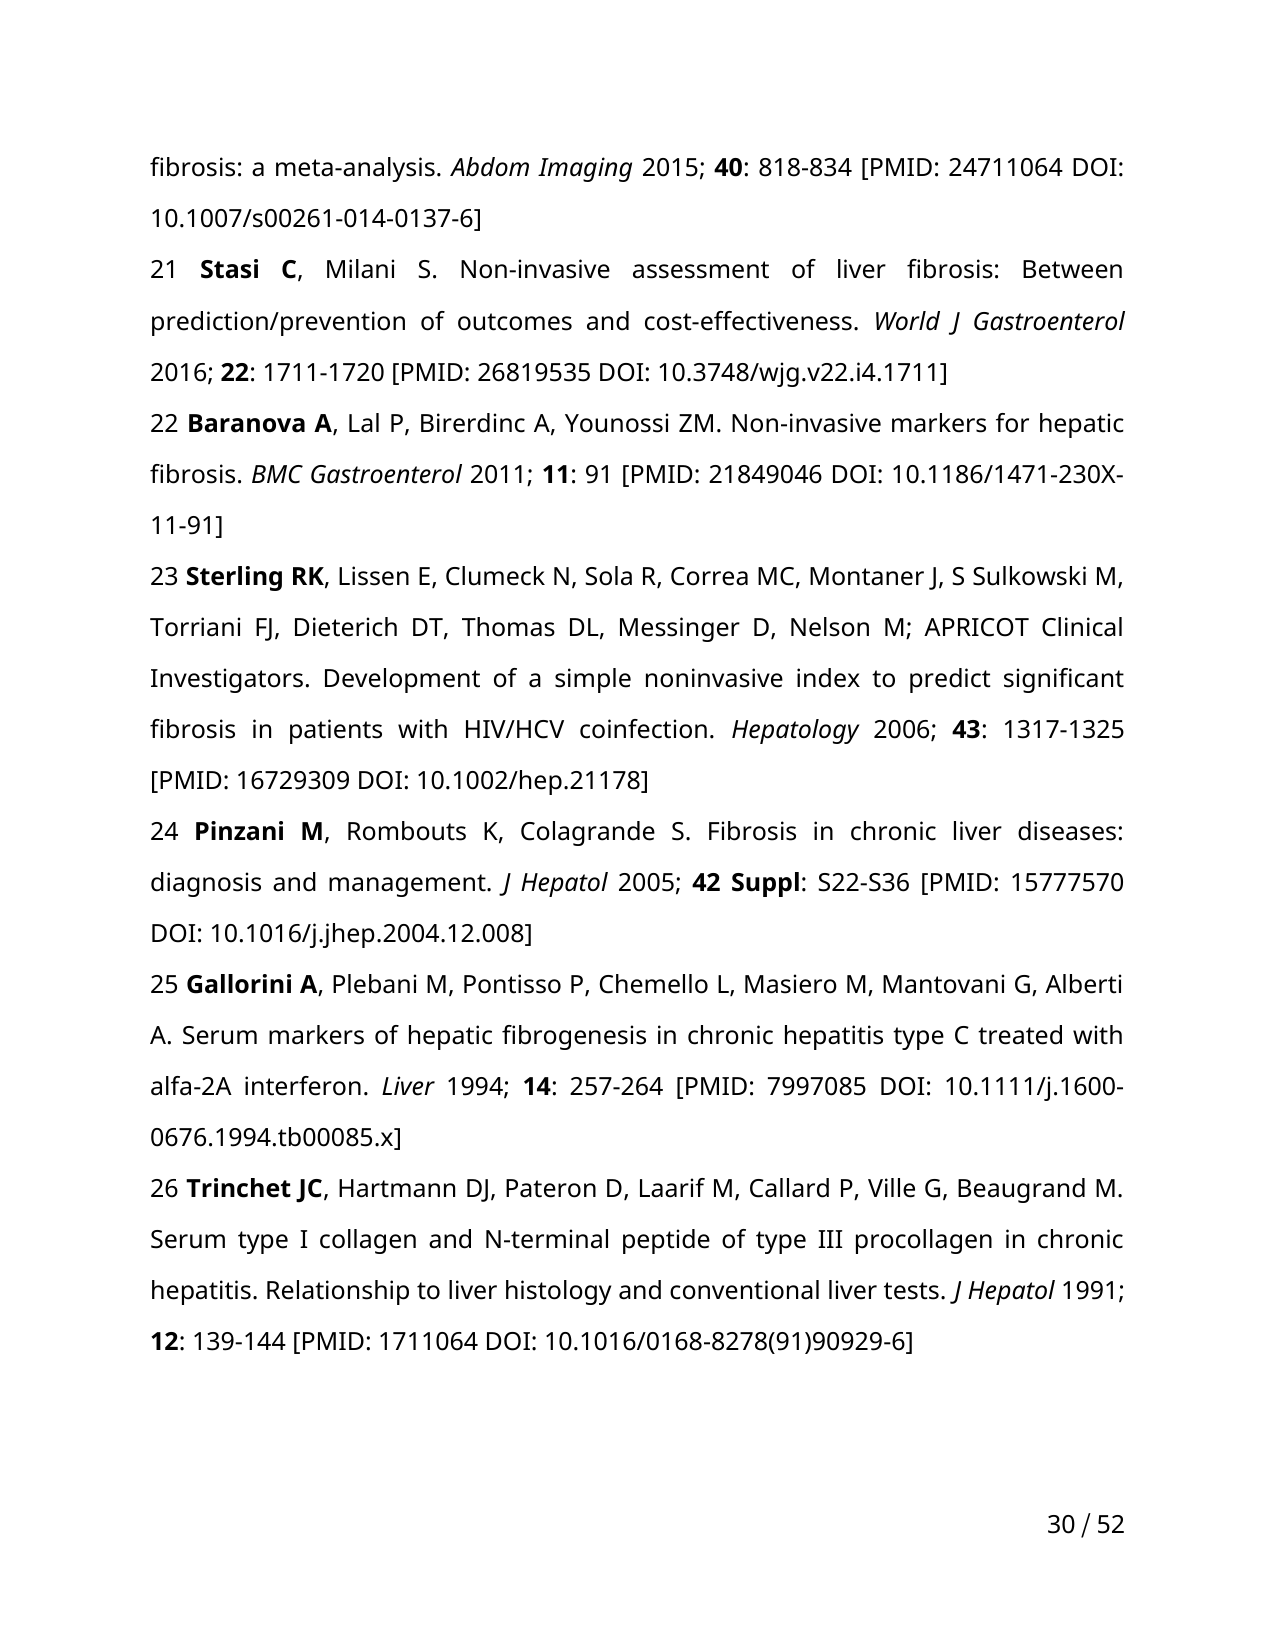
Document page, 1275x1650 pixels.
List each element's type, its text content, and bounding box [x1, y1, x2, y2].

text 22 Baranova A, Lal P, Birerdinc A, Younossi ZM. Non-invasive markers for hepatic fibrosis. BMC Gastroenterol 2011; 11: 91 [PMID: 21849046 DOI: 10.1186/1471-230X-11-91] [150, 405, 1125, 541]
text 25 Gallorini A, Plebani M, Pontisso P, Chemello L, Masiero M, Mantovani G, Alberti A. Serum markers of hepatic fibrogenesis in chronic hepatitis type C treated with alfa-2A interferon. Liver 1994; 14: 257-264 [PMID: 7997085 DOI: 10.1111/j.1600-0676.1994.tb00085.x] [150, 967, 1125, 1154]
text 21 Stasi C, Milani S. Non-invasive assessment of liver fibrosis: Between prediction/prevention of outcomes and cost-effectiveness. World J Gastroenterol 2016; 22: 1711-1720 [PMID: 26819535 DOI: 10.3748/wjg.v22.i4.1711] [150, 252, 1125, 388]
text 24 Pinzani M, Rombouts K, Colagrande S. Fibrosis in chronic liver diseases: diagnosis and management. J Hepatol 2005; 42 Suppl: S22-S36 [PMID: 15777570 DOI: 10.1016/j.jhep.2004.12.008] [150, 813, 1125, 950]
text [150, 150, 1125, 235]
text 26 Trinchet JC, Hartmann DJ, Pateron D, Laarif M, Callard P, Ville G, Beaugrand M. Serum type I collagen and N-terminal peptide of type III procollagen in chronic hepatitis. Relationship to liver histology and conventional liver tests. J Hepatol 1991; 12: 139-144 [PMID: 1711064 DOI: 10.1016/0168-8278(91)90929-6] [150, 1171, 1125, 1358]
text 23 Sterling RK, Lissen E, Clumeck N, Sola R, Correa MC, Montaner J, S Sulkowski M, Torriani FJ, Dieterich DT, Thomas DL, Messinger D, Nelson M; APRICOT Clinical Investigators. Development of a simple noninvasive index to predict significant fibrosis in patients with HIV/HCV coinfection. Hepatology 2006; 43: 1317-1325 [PMID: 16729309 DOI: 10.1002/hep.21178] [150, 558, 1125, 797]
